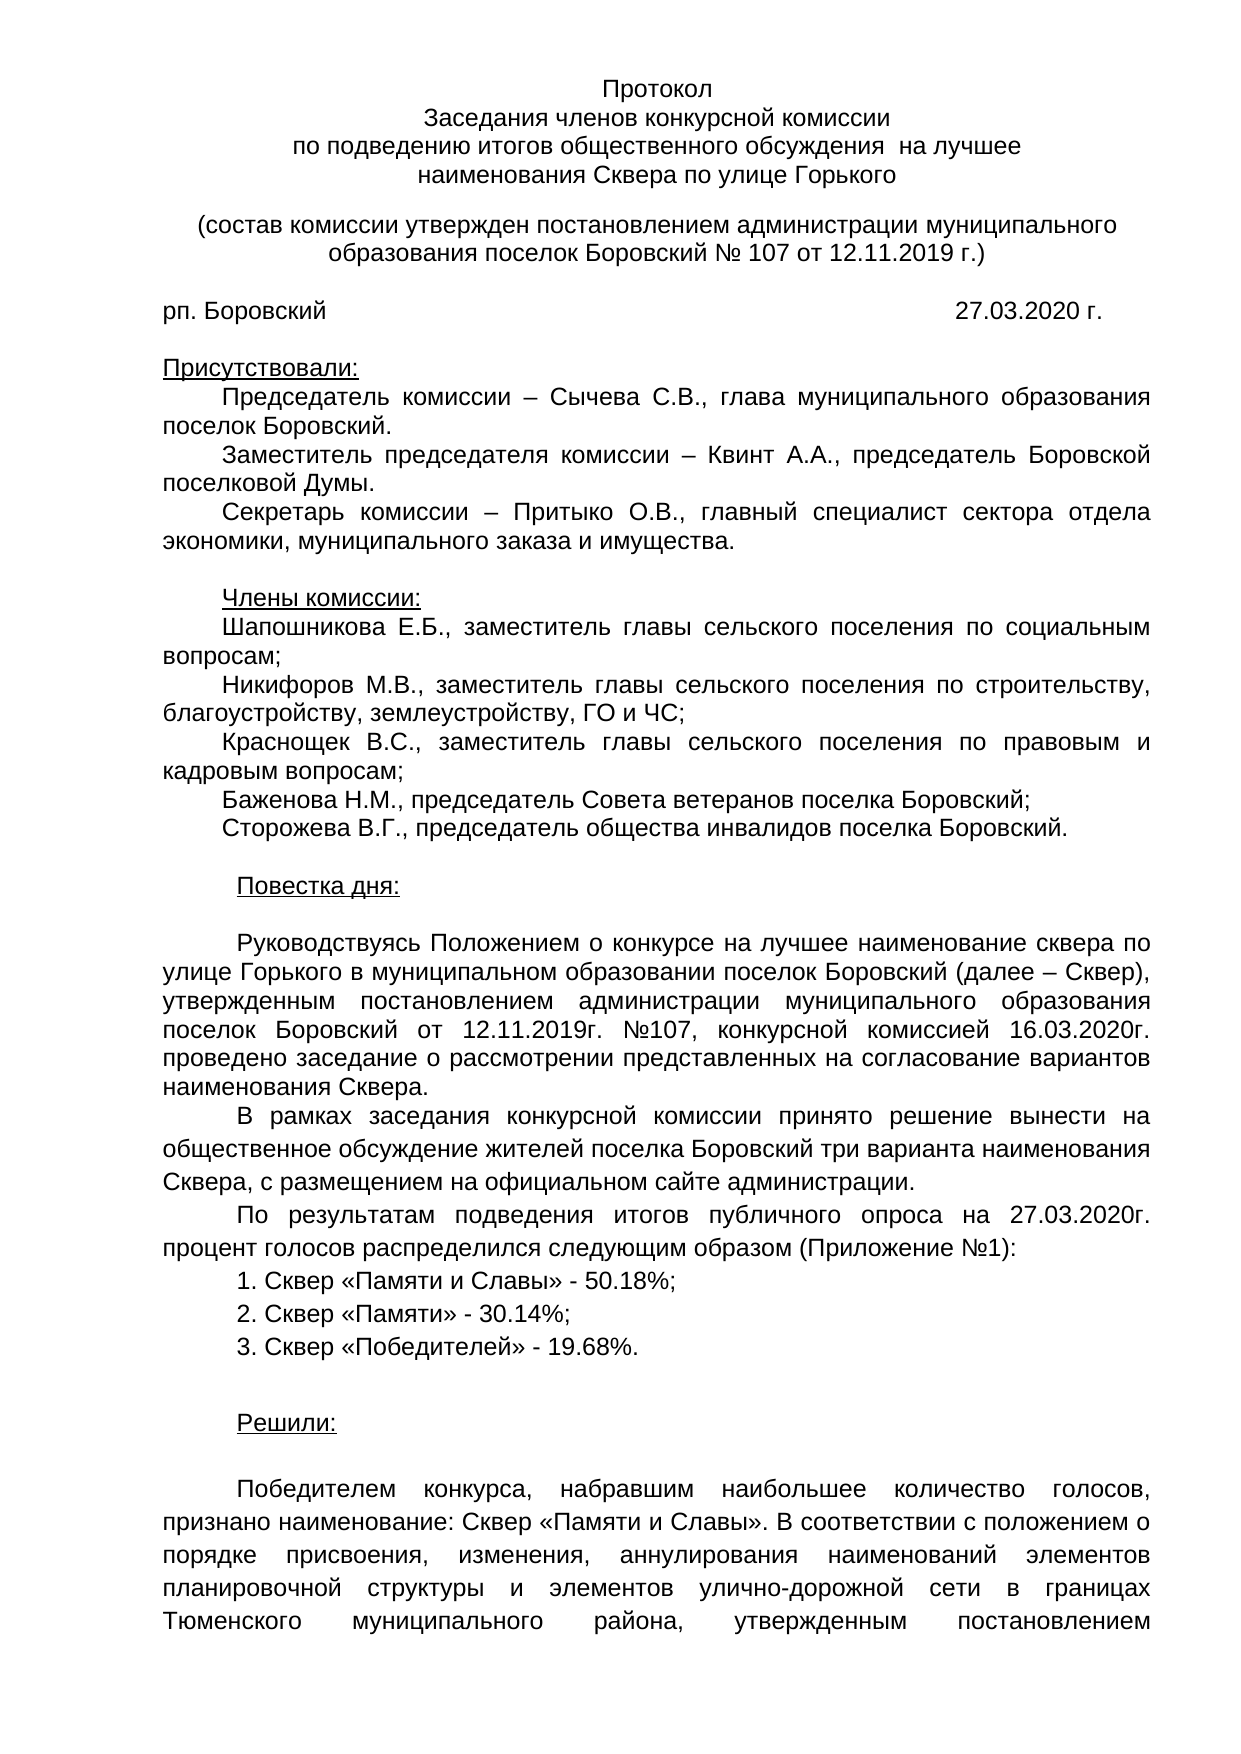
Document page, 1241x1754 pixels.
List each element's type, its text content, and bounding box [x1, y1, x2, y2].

text Председатель комиссии – Сычева С.В., глава муниципального образования поселок Боровский. [162, 382, 1152, 440]
text Баженова Н.М., председатель Совета ветеранов поселка Боровский; [162, 785, 1152, 813]
title Заседания членов конкурсной комиссии [162, 103, 1152, 131]
text Шапошникова Е.Б., заместитель главы сельского поселения по социальным вопросам; [162, 612, 1152, 670]
text 3. Сквер «Победителей» - 19.68%. [162, 1332, 1152, 1361]
text Заместитель председателя комиссии – Квинт А.А., председатель Боровской поселковой Думы. [162, 440, 1152, 497]
text В рамках заседания конкурсной комиссии принято решение вынести на общественное обсуждение жителей поселка Боровский три варианта наименования Сквера, с размещением на официальном сайте администрации. [162, 1101, 1152, 1196]
text Руководствуясь Положением о конкурсе на лучшее наименование сквера по улице Горького в муниципальном образовании поселок Боровский (далее – Сквер), утвержденным постановлением администрации муниципального образования поселок Боровский от 12.11.2019г. №107, конкурсной комиссией 16.03.2020г. проведено заседание о рассмотрении представленных на согласование вариантов наименования Сквера. [162, 928, 1152, 1101]
text Повестка дня: [162, 871, 1152, 900]
text Присутствовали: [162, 353, 1152, 382]
text Члены комиссии: [162, 583, 1152, 612]
text (состав комиссии утвержден постановлением администрации муниципального образования поселок Боровский № 107 от 12.11.2019 г.) [162, 210, 1152, 267]
text Никифоров М.В., заместитель главы сельского поселения по строительству, благоустройству, землеустройству, ГО и ЧС; [162, 670, 1152, 727]
text Сторожева В.Г., председатель общества инвалидов поселка Боровский. [162, 813, 1152, 842]
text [162, 1474, 1152, 1635]
text 2. Сквер «Памяти» - 30.14%; [162, 1299, 1152, 1328]
text 1. Сквер «Памяти и Славы» - 50.18%; [162, 1266, 1152, 1295]
text По результатам подведения итогов публичного опроса на 27.03.2020г. процент голосов распределился следующим образом (Приложение №1): [162, 1200, 1152, 1262]
title по подведению итогов общественного обсуждения на лучшее [162, 131, 1152, 160]
text Секретарь комиссии – Притыко О.В., главный специалист сектора отдела экономики, муниципального заказа и имущества. [162, 497, 1152, 555]
text рп. Боровский 27.03.2020 г. [162, 296, 1152, 325]
text Краснощек В.С., заместитель главы сельского поселения по правовым и кадровым вопросам; [162, 727, 1152, 785]
title Протокол [162, 74, 1152, 103]
text Решили: [162, 1408, 1152, 1437]
title наименования Сквера по улице Горького [162, 160, 1152, 189]
